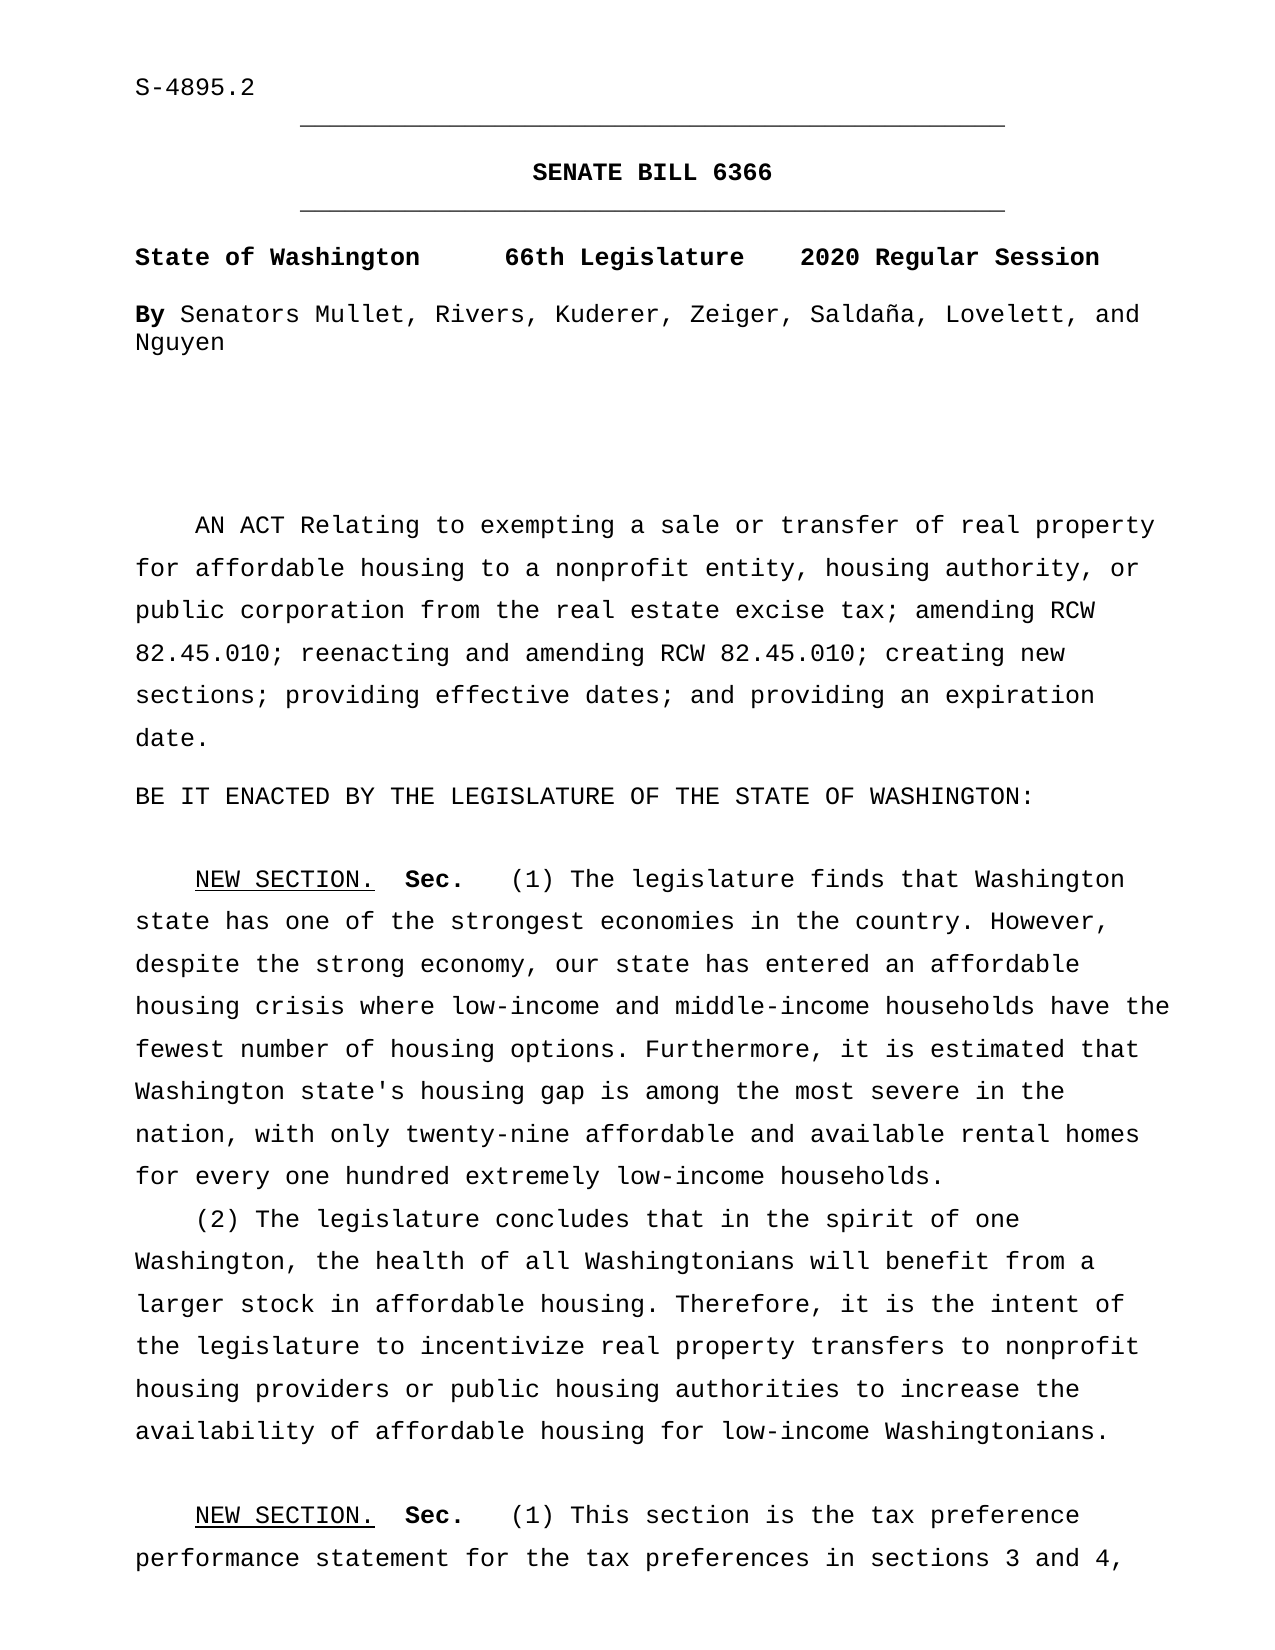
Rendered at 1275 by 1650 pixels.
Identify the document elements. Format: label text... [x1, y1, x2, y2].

text AN ACT Relating to exempting a sale or transfer of real property for affordable housing to a nonprofit entity, housing authority, or public corporation from the real estate excise tax; amending RCW 82.45.010; reenacting and amending RCW 82.45.010; creating new sections; providing effective dates; and providing an expiration date. [135, 500, 1170, 755]
text State of Washington 66th Legislature 2020 Regular Session [135, 245, 1170, 273]
text _______________________________________________ [135, 103, 1170, 132]
text By Senators Mullet, Rivers, Kuderer, Zeiger, Saldaña, Lovelett, and Nguyen [135, 302, 1170, 358]
text BE IT ENACTED BY THE LEGISLATURE OF THE STATE OF WASHINGTON: [135, 783, 1170, 812]
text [135, 1490, 1170, 1575]
text _______________________________________________ [135, 188, 1170, 217]
text NEW SECTION. Sec. (1) The legislature finds that Washington state has one of the strongest economies in the country. However, despite the strong economy, our state has entered an affordable housing crisis where low-income and middle-income households have the fewest number of housing options. Furthermore, it is estimated that Washington state's housing gap is among the most severe in the nation, with only twenty-nine affordable and available rental homes for every one hundred extremely low-income households. [135, 853, 1170, 1193]
text S-4895.2 [135, 75, 1170, 103]
text (2) The legislature concludes that in the spirit of one Washington, the health of all Washingtonians will benefit from a larger stock in affordable housing. Therefore, it is the intent of the legislature to incentivize real property transfers to nonprofit housing providers or public housing authorities to increase the availability of affordable housing for low-income Washingtonians. [135, 1193, 1170, 1448]
text SENATE BILL 6366 [135, 160, 1170, 188]
